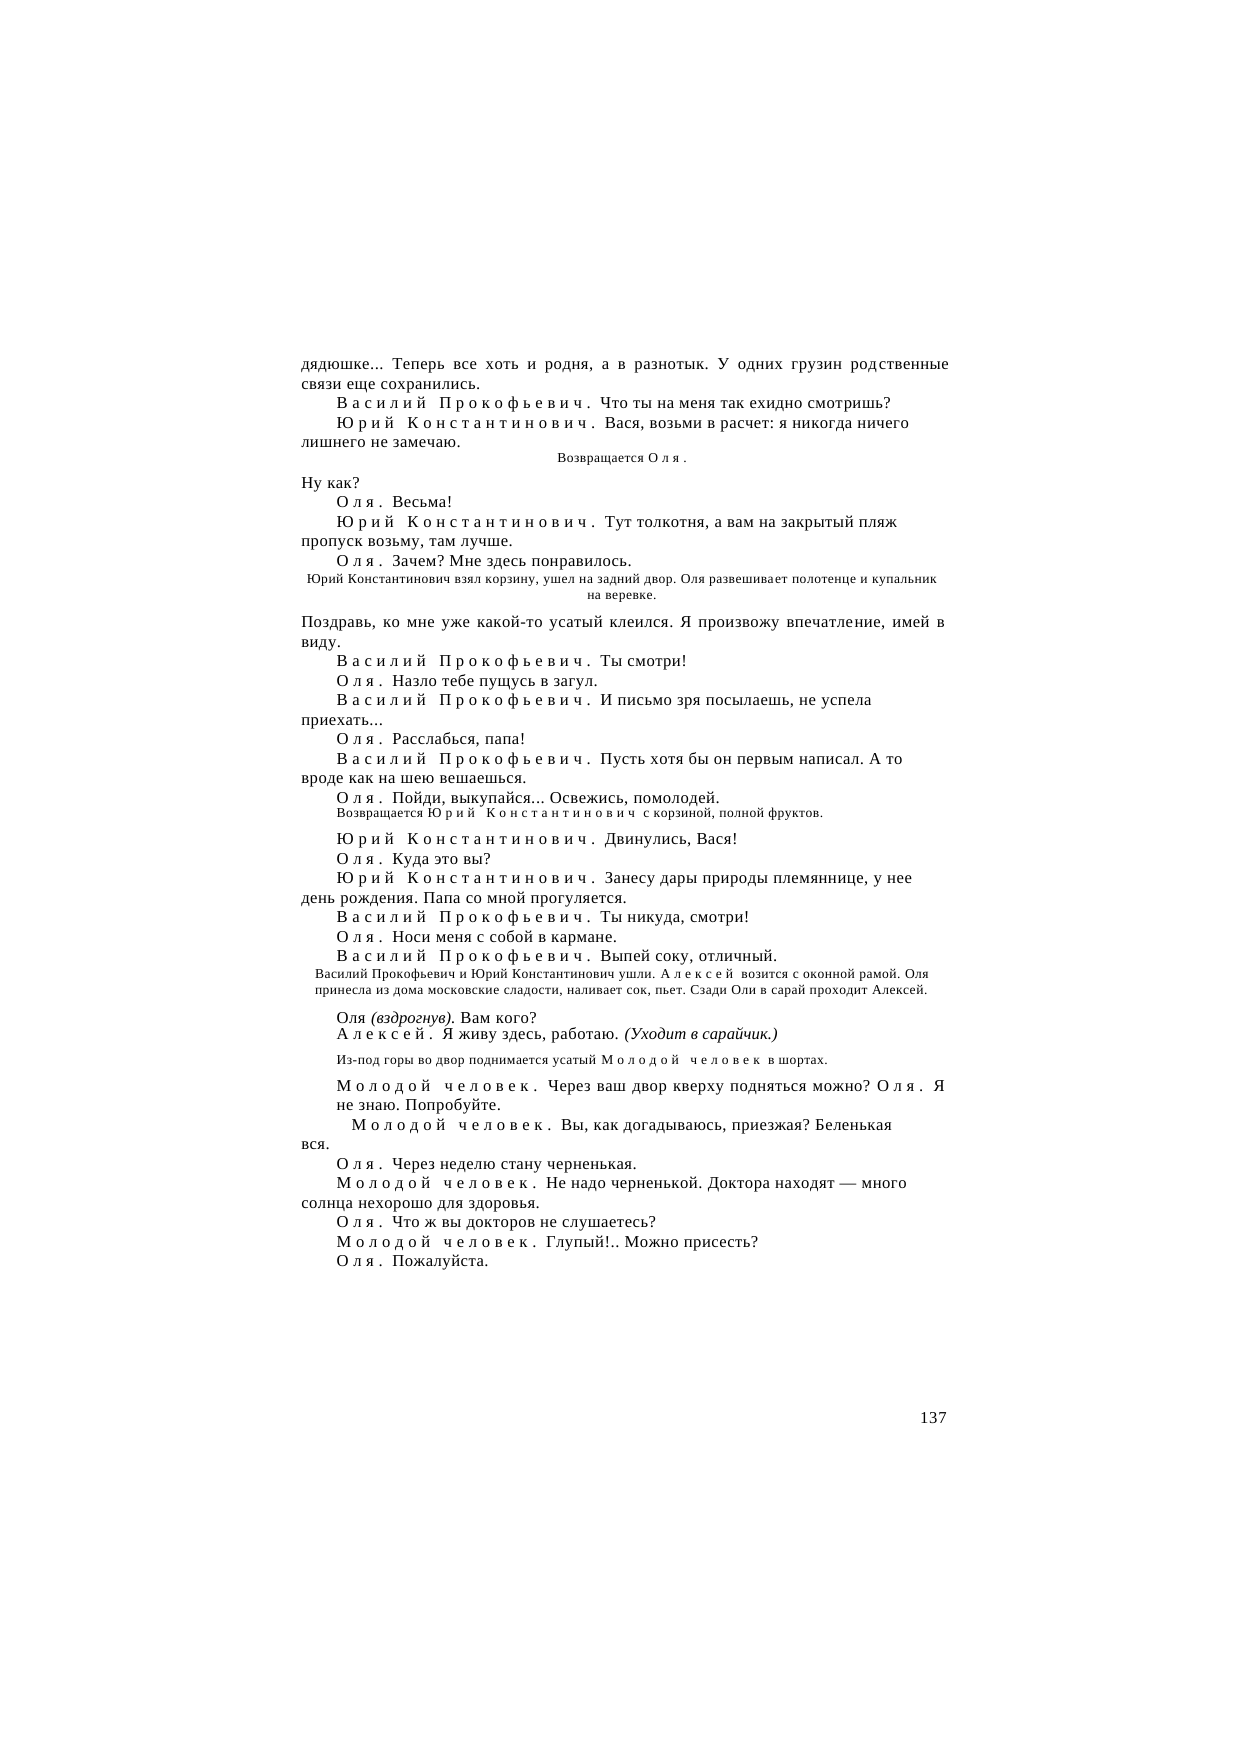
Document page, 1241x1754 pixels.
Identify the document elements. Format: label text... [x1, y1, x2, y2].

text вся. [301, 1134, 949, 1154]
text Алексей. Я живу здесь, работаю. (Уходит в сарайчик.) [301, 1026, 949, 1043]
text Василий Прокофьевич. Выпей соку, отличный. [301, 946, 949, 966]
text Оля. Пожалуйста. [301, 1251, 949, 1271]
text Возвращается Юрий Константинович с корзиной, полной фруктов. [301, 807, 949, 821]
text Молодой человек. Вы, как догадываюсь, приезжая? Беленькая [299, 1115, 944, 1134]
text Василий Прокофьевич и Юрий Константинович ушли. Алексей возится с оконной рамой. Оля принесла из дома московские сладости, наливает сок, пьет. Сзади Оли в сарай проходит Алексей. [299, 966, 944, 998]
text Оля (вздрогнув). Вам кого? [301, 1010, 949, 1026]
text Молодой человек. Глупый!.. Можно присесть? [301, 1232, 949, 1251]
text Василий Прокофьевич. Пусть хотя бы он первым написал. А то вроде как на шею вешаешься. [301, 748, 944, 787]
text Оля. Зачем? Мне здесь понравилось. [301, 551, 949, 570]
text 137 [920, 1411, 947, 1427]
text Оля. Куда это вы? [301, 849, 949, 868]
text Из-под горы во двор поднимается усатый Молодой человек в шортах. [301, 1053, 949, 1067]
text Оля. Назло тебе пущусь в загул. [301, 671, 949, 690]
text Ну как? [301, 473, 949, 492]
text Оля. Через неделю стану черненькая. [301, 1154, 949, 1173]
text Молодой человек. Через ваш двор кверху подняться можно? Оля. Я не знаю. Попробуйте. [336, 1076, 944, 1115]
text Оля. Пойди, выкупайся... Освежись, помолодей. [301, 787, 949, 807]
text Оля. Что ж вы докторов не слушаетесь? [301, 1212, 949, 1232]
text Юрий Константинович. Вася, возьми в расчет: я никогда ничего лишнего не замечаю. [301, 413, 944, 452]
text Оля. Носи меня с собой в кармане. [301, 927, 949, 946]
text Оля. Расслабься, папа! [301, 729, 949, 748]
text Поздравь, ко мне уже какой-то усатый клеился. Я произвожу впечатление, имей в виду. [301, 612, 944, 651]
text Василий Прокофьевич. Что ты на меня так ехидно смотришь? [301, 393, 944, 413]
text дядюшке... Теперь все хоть и родня, а в разнотык. У одних грузин родственные связи еще сохранились. [301, 354, 949, 393]
text Юрий Константинович. Двинулись, Вася! [301, 829, 949, 849]
text Молодой человек. Не надо черненькой. Доктора находят — много солнца нехорошо для здоровья. [301, 1173, 944, 1212]
text Оля. Весьма! [301, 492, 949, 512]
text Юрий Константинович. Тут толкотня, а вам на закрытый пляж пропуск возьму, там лучше. [301, 512, 944, 551]
text Юрий Константинович. Занесу дары природы племяннице, у нее день рождения. Папа со мной прогуляется. [301, 868, 944, 907]
text Василий Прокофьевич. Ты никуда, смотри! [301, 907, 949, 927]
text Возвращается Оля. [299, 452, 944, 465]
text Юрий Константинович взял корзину, ушел на задний двор. Оля развешивает полотенце и купальник на веревке. [299, 570, 944, 602]
text Василий Прокофьевич. Ты смотри! [301, 651, 949, 671]
text Василий Прокофьевич. И письмо зря посылаешь, не успела приехать... [301, 690, 944, 729]
